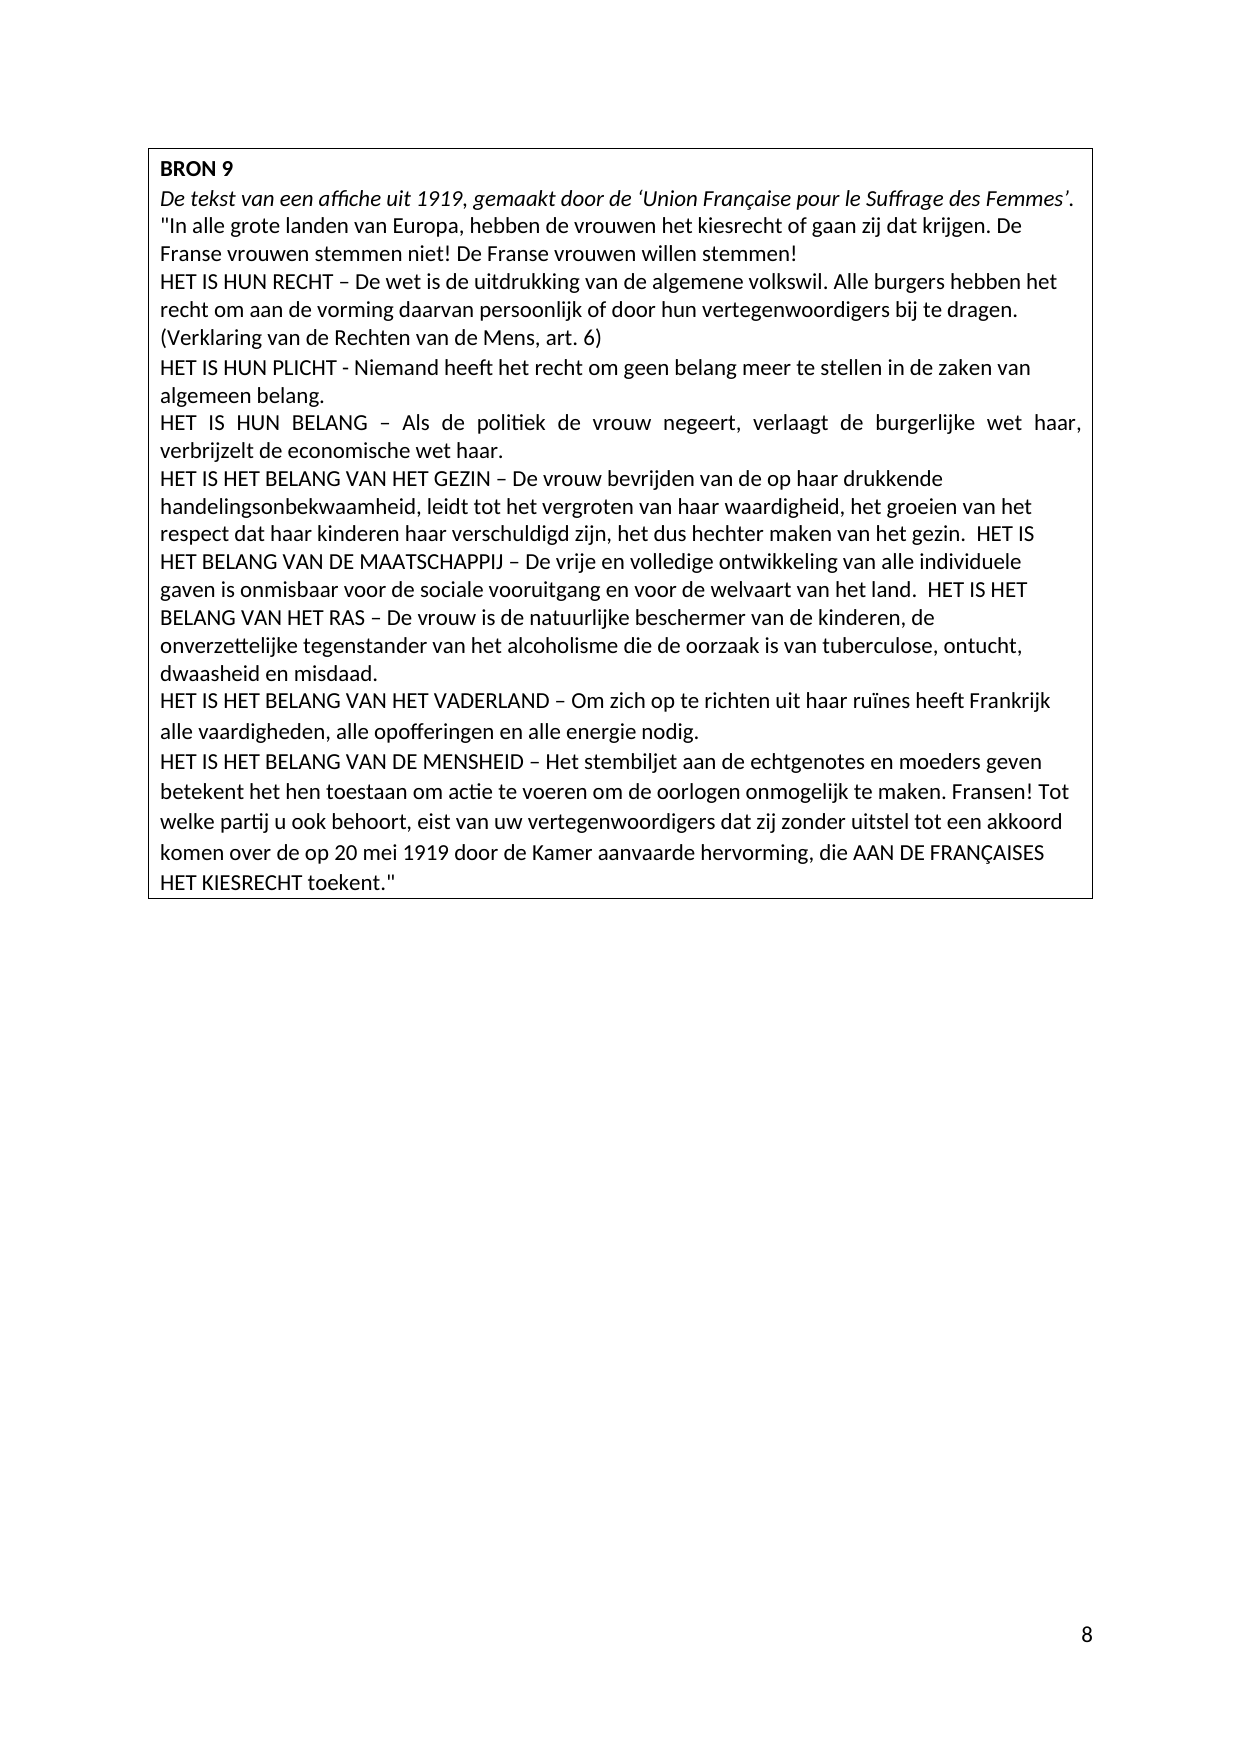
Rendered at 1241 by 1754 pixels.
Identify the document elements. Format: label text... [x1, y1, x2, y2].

table_header BRON 9 De tekst van een affiche uit 1919, gemaakt door de ‘Union Française pour le Suffrage des Femmes’. "In alle grote landen van Europa, hebben de vrouwen het kiesrecht of gaan zij dat krijgen. De Franse vrouwen stemmen niet! De Franse vrouwen willen stemmen! HET IS HUN RECHT – De wet is de uitdrukking van de algemene volkswil. Alle burgers hebben het recht om aan de vorming daarvan persoonlijk of door hun vertegenwoordigers bij te dragen. (Verklaring van de Rechten van de Mens, art. 6) HET IS HUN PLICHT - Niemand heeft het recht om geen belang meer te stellen in de zaken van algemeen belang. HET IS HUN BELANG – Als de politiek de vrouw negeert, verlaagt de burgerlijke wet haar, verbrijzelt de economische wet haar. HET IS HET BELANG VAN HET GEZIN – De vrouw bevrijden van de op haar drukkende handelingsonbekwaamheid, leidt tot het vergroten van haar waardigheid, het groeien van het respect dat haar kinderen haar verschuldigd zijn, het dus hechter maken van het gezin. HET IS HET BELANG VAN DE MAATSCHAPPIJ – De vrije en volledige ontwikkeling van alle individuele gaven is onmisbaar voor de sociale vooruitgang en voor de welvaart van het land. HET IS HET BELANG VAN HET RAS – De vrouw is de natuurlijke beschermer van de kinderen, de onverzettelijke tegenstander van het alcoholisme die de oorzaak is van tuberculose, ontucht, dwaasheid en misdaad. HET IS HET BELANG VAN HET VADERLAND – Om zich op te richten uit haar ruïnes heeft Frankrijk alle vaardigheden, alle opofferingen en alle energie nodig. HET IS HET BELANG VAN DE MENSHEID – Het stembiljet aan de echtgenotes en moeders geven betekent het hen toestaan om actie te voeren om de oorlogen onmogelijk te maken. Fransen! Tot welke partij u ook behoort, eist van uw vertegenwoordigers dat zij zonder uitstel tot een akkoord komen over de op 20 mei 1919 door de Kamer aanvaarde hervorming, die AAN DE FRANÇAISES HET KIESRECHT toekent." [149, 149, 1092, 898]
